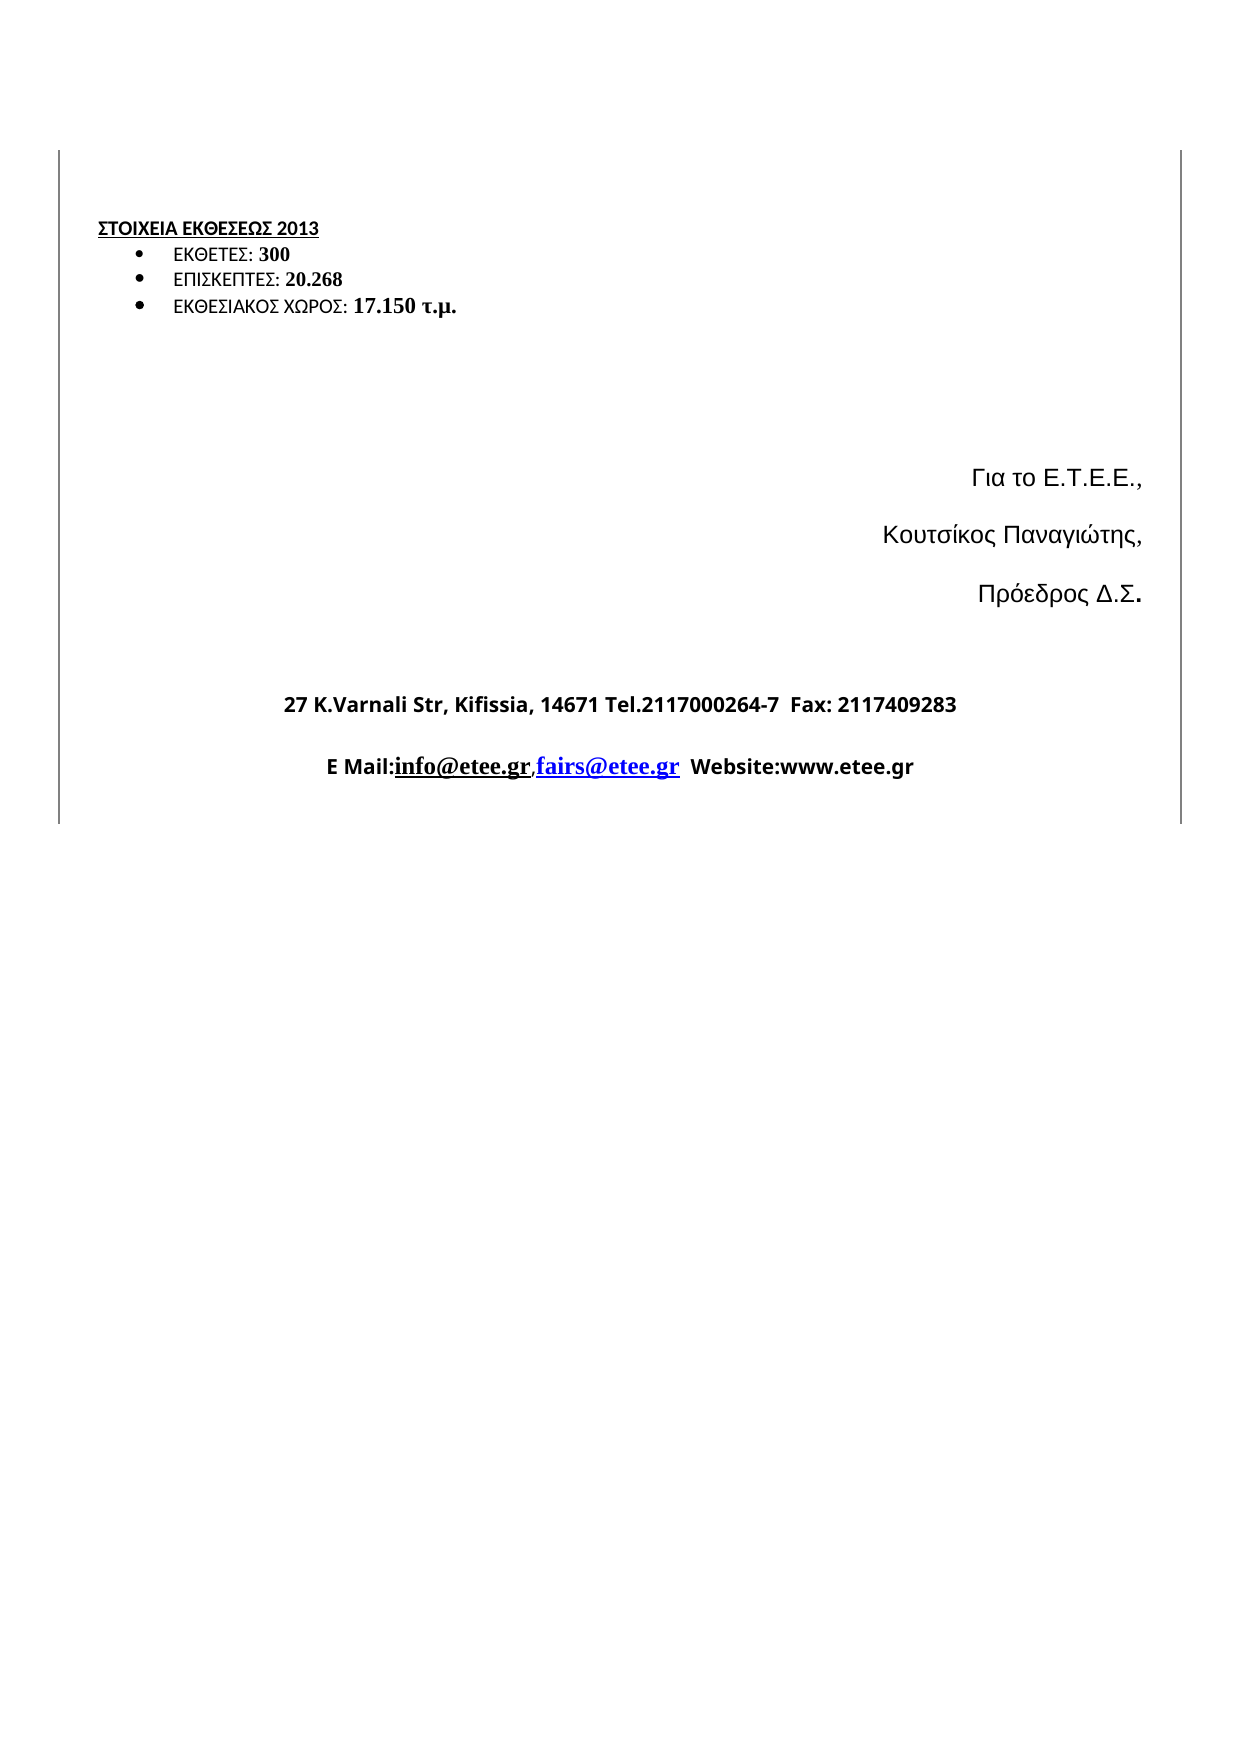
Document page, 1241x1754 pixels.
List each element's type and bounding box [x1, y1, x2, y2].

table_cell [60, 150, 1180, 824]
